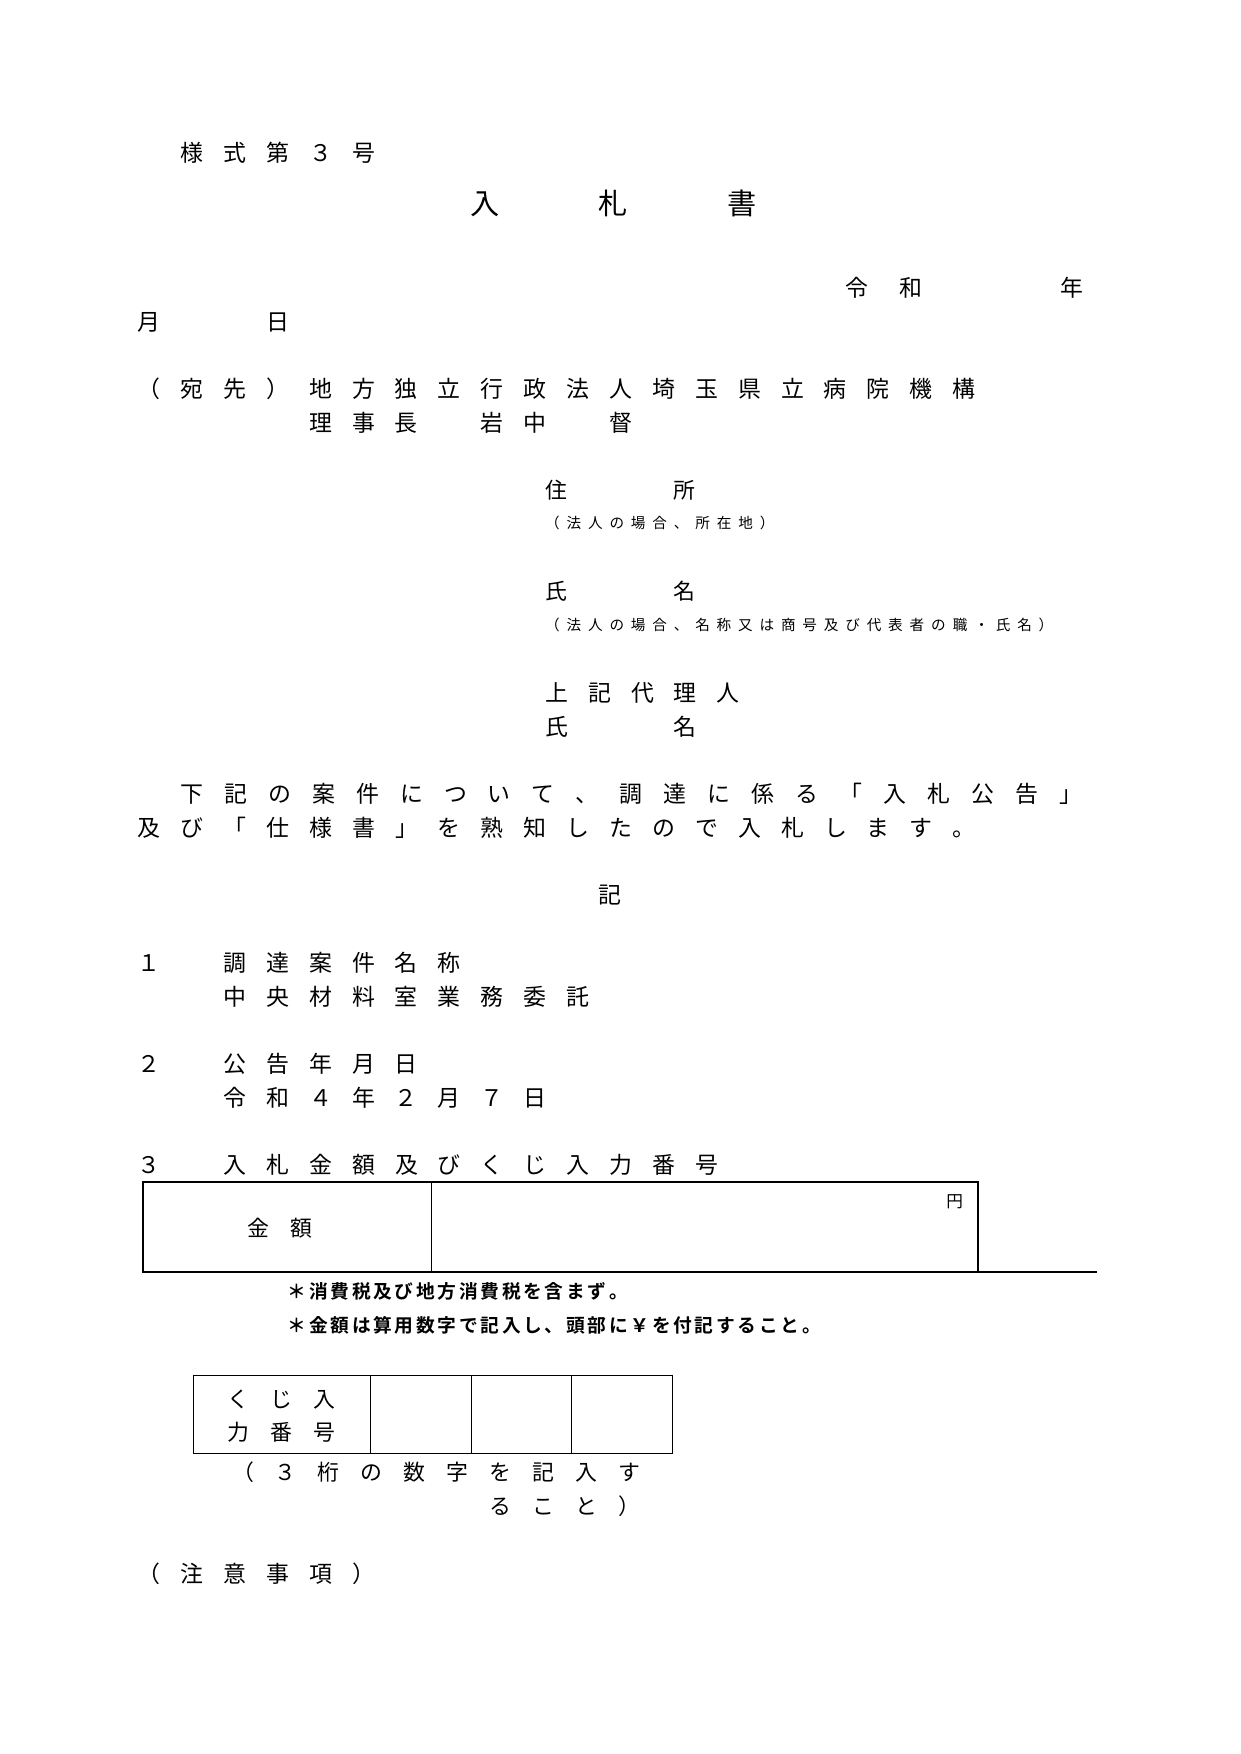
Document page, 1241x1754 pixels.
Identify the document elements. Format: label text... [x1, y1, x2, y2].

text （法人の場合、所在地） [535, 506, 1103, 539]
text 住 所 [535, 472, 1103, 506]
table_header くじ入力番号 [194, 1376, 370, 1453]
text 中央材料室業務委託 [137, 978, 1103, 1012]
text （注意事項） [137, 1555, 1103, 1589]
text （宛先）地方独立行政法人埼玉県立病院機構 [137, 371, 1103, 404]
text ３ 入札金額及びくじ入力番号 [137, 1147, 1103, 1181]
text ２ 公告年月日 [137, 1046, 1103, 1079]
table_header 金額 [144, 1183, 431, 1271]
text 様式第３号 [159, 134, 1103, 168]
text 記 [137, 877, 1103, 911]
text （法人の場合、名称又は商号及び代表者の職・氏名） [535, 607, 1103, 641]
text 令和４年２月７日 [137, 1079, 1103, 1113]
text 上記代理人 [137, 674, 1103, 708]
text 氏 名 [535, 573, 1103, 607]
table_cell （３桁の数字を記入すること） [193, 1454, 672, 1522]
text １ 調達案件名称 [137, 944, 1103, 978]
text 氏 名 [137, 708, 1103, 742]
text 下記の案件について、調達に係る「入札公告」及び「仕様書」を熟知したので入札します。 [137, 776, 1103, 843]
table_header [472, 1376, 571, 1453]
text 令和 年 月 日 [137, 269, 1103, 337]
text 入 札 書 [137, 168, 1103, 236]
table_header 円 [432, 1183, 977, 1271]
table_cell ＊消費税及び地方消費税を含まず。 ＊金額は算用数字で記入し、頭部に￥を付記すること。 [263, 1273, 1097, 1341]
table_header [572, 1376, 672, 1453]
text 理事長 岩中 督 [137, 404, 1103, 438]
table_header [371, 1376, 471, 1453]
